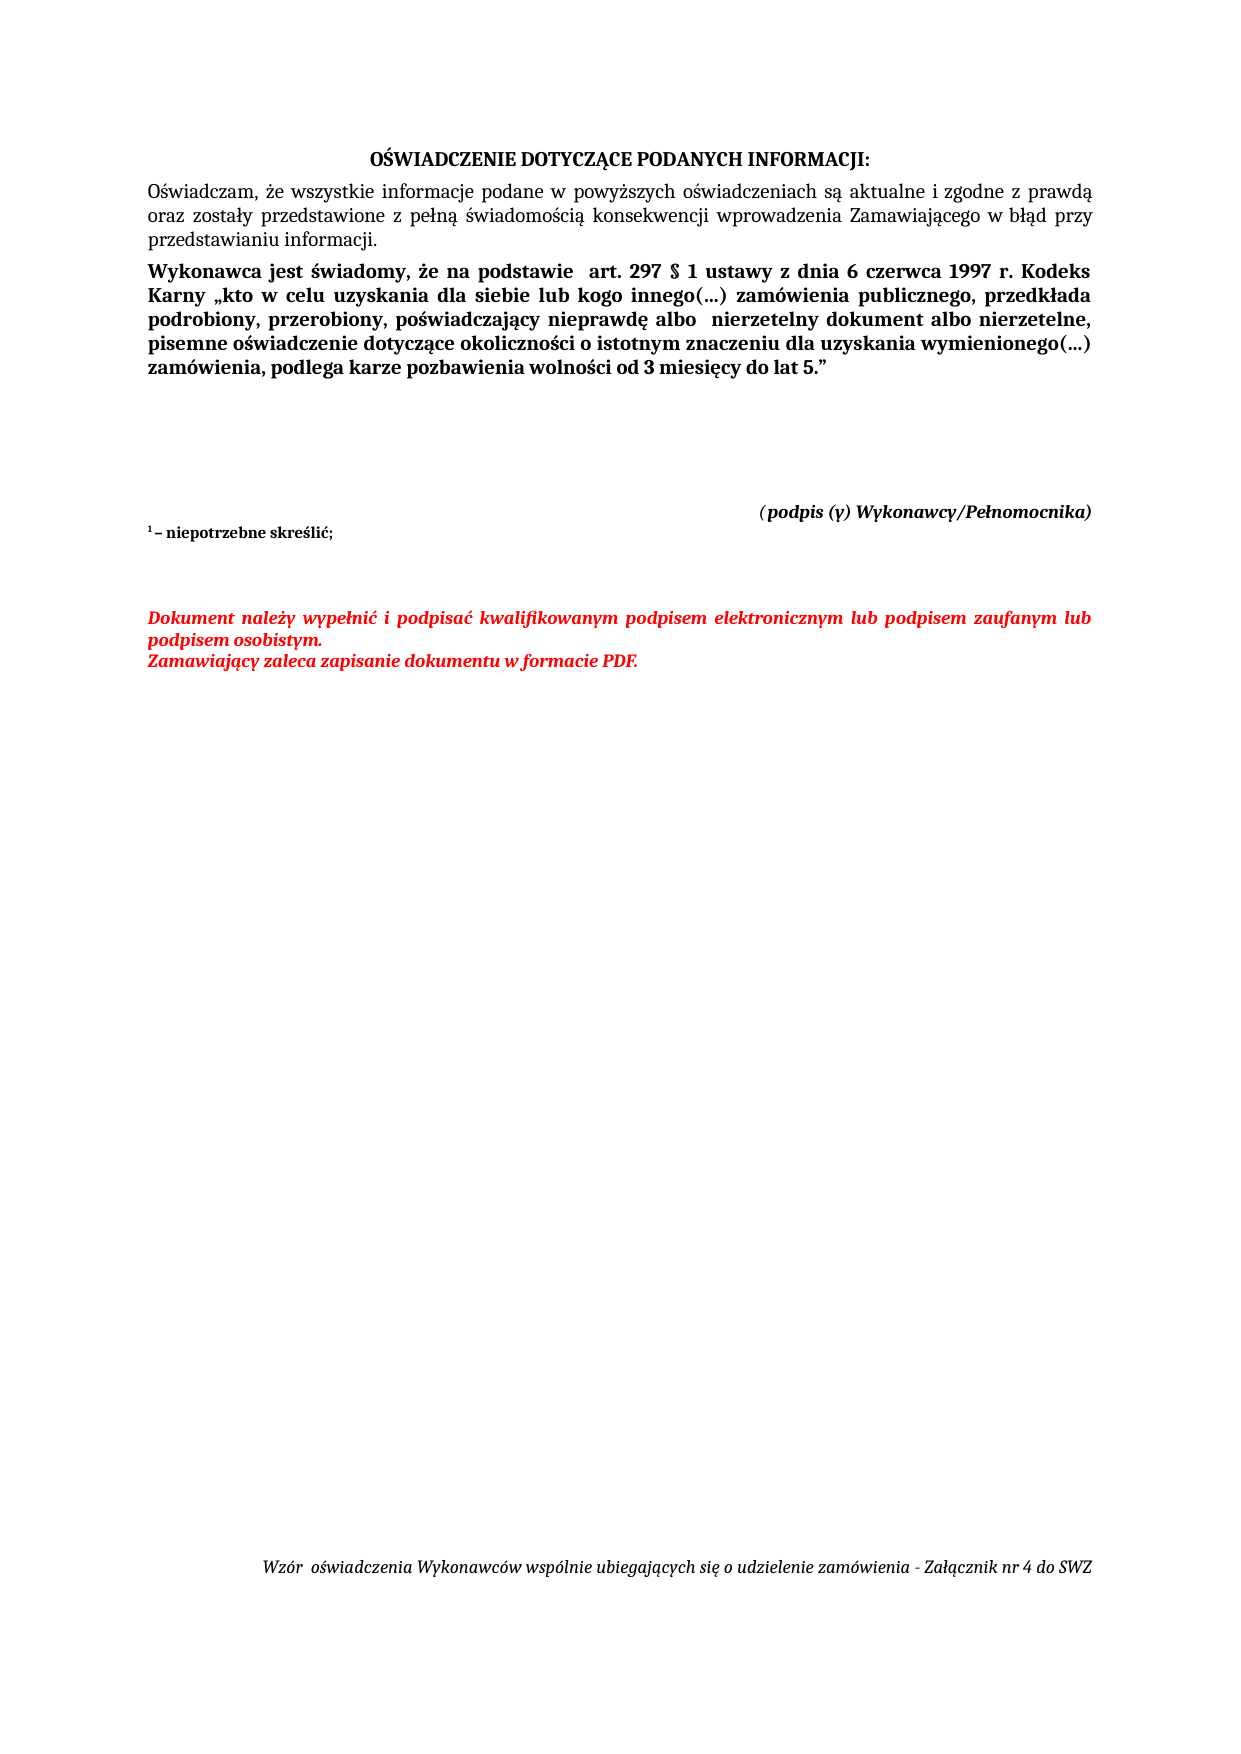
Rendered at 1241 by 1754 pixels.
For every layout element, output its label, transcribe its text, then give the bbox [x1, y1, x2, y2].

text Wzór oświadczenia Wykonawców wspólnie ubiegających się o udzielenie zamówienia - Załącznik nr 4 do SWZ [148, 1556, 1093, 1578]
text (podpis (y) Wykonawcy/Pełnomocnika) [148, 502, 1093, 524]
text Dokument należy wypełnić i podpisać kwalifikowanym podpisem elektronicznym lub podpisem zaufanym lub podpisem osobistym. [148, 607, 1093, 651]
text 1 – niepotrzebne skreślić; [148, 524, 1093, 543]
text Wykonawca jest świadomy, że na podstawie art. 297 § 1 ustawy z dnia 6 czerwca 1997 r. Kodeks Karny „kto w celu uzyskania dla siebie lub kogo innego(…) zamówienia publicznego, przedkłada podrobiony, przerobiony, poświadczający nieprawdę albo nierzetelny dokument albo nierzetelne, pisemne oświadczenie dotyczące okoliczności o istotnym znaczeniu dla uzyskania wymienionego(…) zamówienia, podlega karze pozbawienia wolności od 3 miesięcy do lat 5.” [148, 260, 1093, 380]
text Oświadczam, że wszystkie informacje podane w powyższych oświadczeniach są aktualne i zgodne z prawdą oraz zostały przedstawione z pełną świadomością konsekwencji wprowadzenia Zamawiającego w błąd przy przedstawianiu informacji. [148, 180, 1093, 252]
text Zamawiający zaleca zapisanie dokumentu w formacie PDF. [148, 651, 1093, 672]
text OŚWIADCZENIE DOTYCZĄCE PODANYCH INFORMACJI: [148, 148, 1093, 172]
